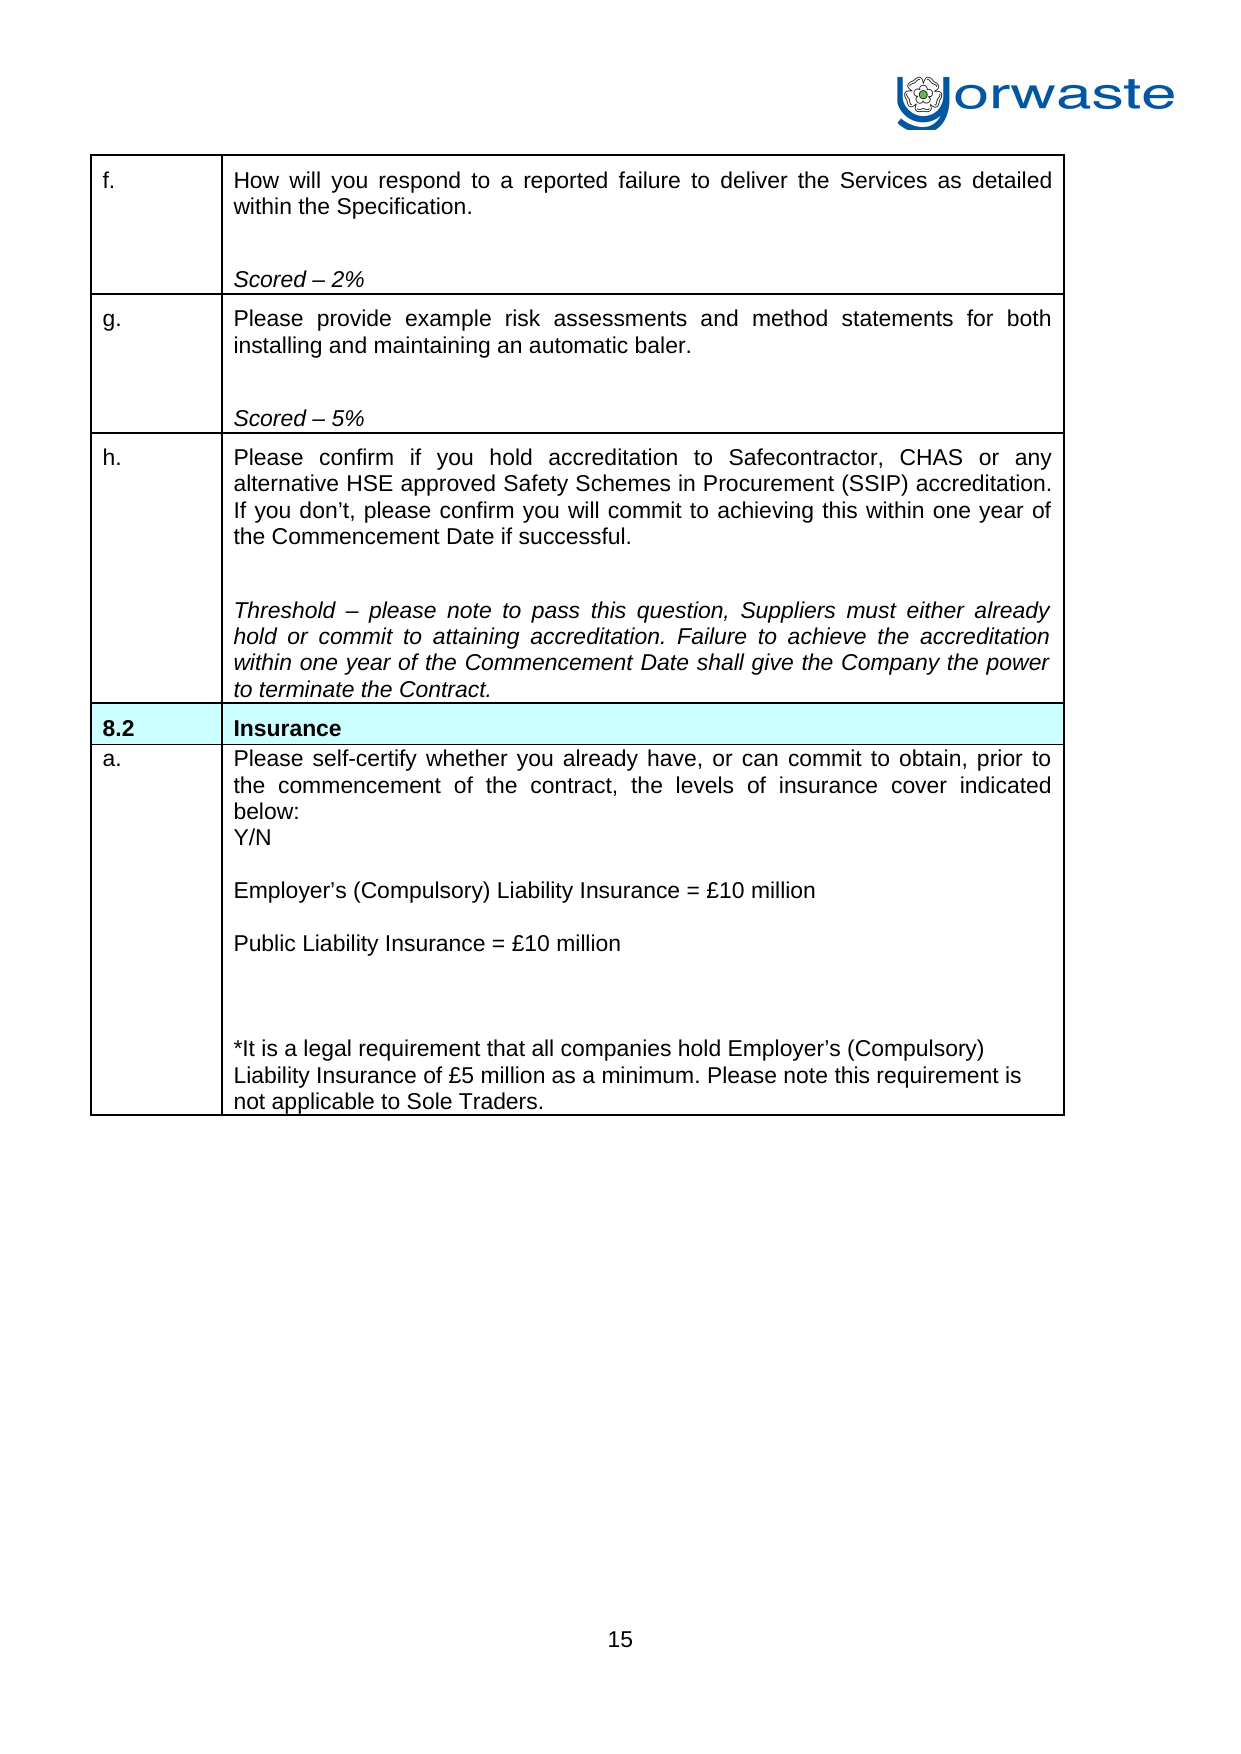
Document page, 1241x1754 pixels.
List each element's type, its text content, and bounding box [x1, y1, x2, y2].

table_cell Please provide example risk assessments and method statements for both installing and maintaining an automatic baler. Scored – 5% [223, 295, 1063, 432]
table_cell Insurance [223, 704, 1063, 744]
table_cell Please confirm if you hold accreditation to Safecontractor, CHAS or any alternative HSE approved Safety Schemes in Procurement (SSIP) accreditation. If you don’t, please confirm you will commit to achieving this within one year of the Commencement Date if successful. Threshold – please note to pass this question, Suppliers must either already hold or commit to attaining accreditation. Failure to achieve the accreditation within one year of the Commencement Date shall give the Company the power to terminate the Contract. [223, 434, 1063, 702]
table_cell a. [92, 745, 221, 1114]
table_cell f. [92, 156, 221, 293]
table_cell h. [92, 434, 221, 702]
table_cell How will you respond to a reported failure to deliver the Services as detailed within the Specification. Scored – 2% [223, 156, 1063, 293]
table_cell Please self-certify whether you already have, or can commit to obtain, prior to the commencement of the contract, the levels of insurance cover indicated below: Y/N Employer’s (Compulsory) Liability Insurance = £10 million Public Liability Insurance = £10 million *It is a legal requirement that all companies hold Employer’s (Compulsory) Liability Insurance of £5 million as a minimum. Please note this requirement is not applicable to Sole Traders. [223, 745, 1063, 1114]
table_cell g. [92, 295, 221, 432]
table_cell 8.2 [92, 704, 221, 744]
